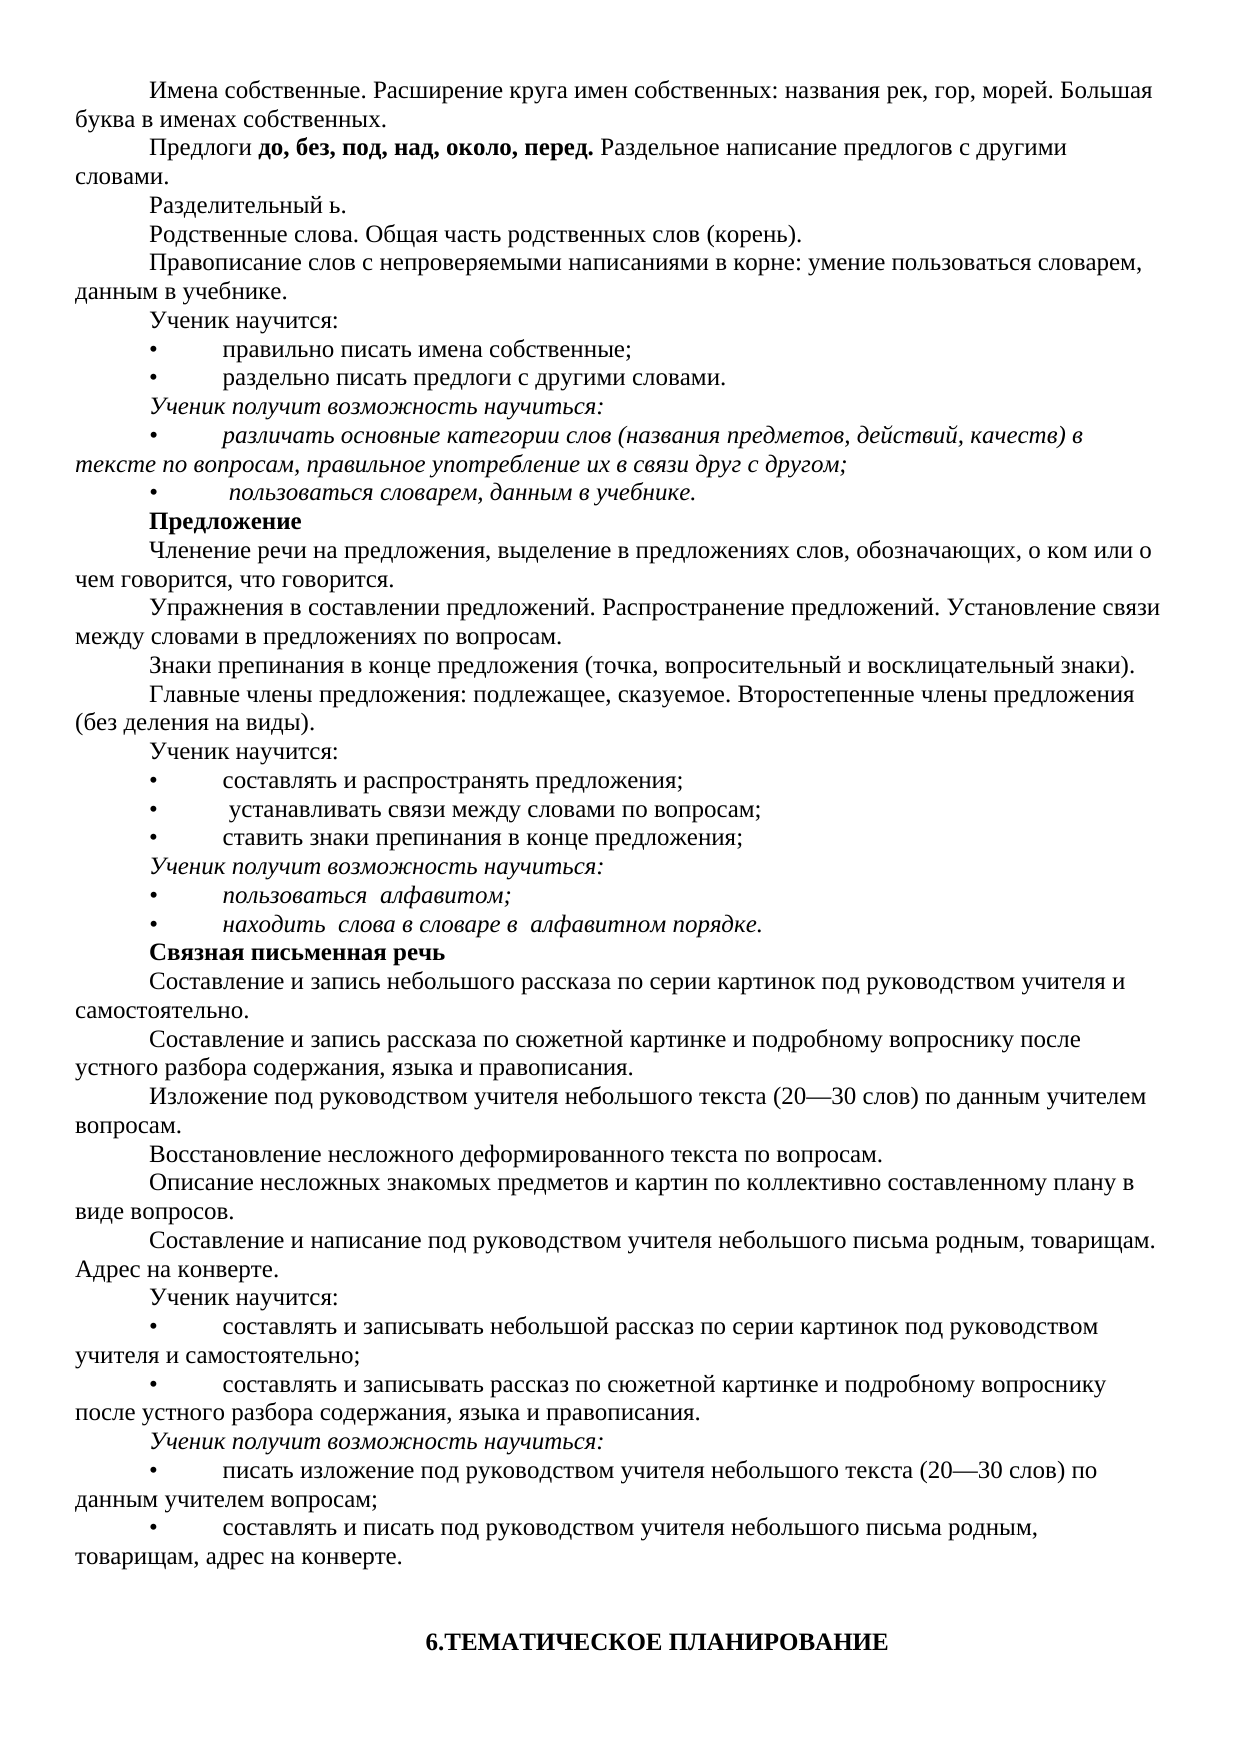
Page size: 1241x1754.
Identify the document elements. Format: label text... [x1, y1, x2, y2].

text Ученик получит возможность научиться: [75, 1426, 1165, 1455]
text Предлоги до, без, под, над, около, перед. Раздельное написание предлогов с другими словами. [75, 132, 1165, 190]
text Ученик научится: [75, 736, 1165, 765]
text Членение речи на предложения, выделение в предложениях слов, обозначающих, о ком или о чем говорится, что говорится. [75, 535, 1165, 592]
text Описание несложных знакомых предметов и картин по коллективно составленному плану в виде вопросов. [75, 1167, 1165, 1225]
text Изложение под руководством учителя небольшого текста (20—30 слов) по данным учителем вопросам. [75, 1081, 1165, 1139]
text Восстановление несложного деформированного текста по вопросам. [75, 1139, 1165, 1167]
text Родственные слова. Общая часть родственных слов (корень). [75, 219, 1165, 247]
list раздельно писать предлоги с другими словами. [75, 362, 1165, 391]
text Имена собственные. Расширение круга имен собственных: названия рек, гор, морей. Большая буква в именах собственных. [75, 75, 1165, 132]
list составлять и писать под руководством учителя небольшого письма родным, товарищам, адрес на конверте. [75, 1512, 1165, 1570]
text Связная письменная речь [75, 937, 1165, 966]
text Разделительный ь. [75, 190, 1165, 219]
list находить слова в словаре в алфавитном порядке. [75, 909, 1165, 937]
list устанавливать связи между словами по вопросам; [75, 794, 1165, 822]
list пользоваться алфавитом; [75, 880, 1165, 909]
text Ученик научится: [75, 305, 1165, 334]
text Предложение [75, 506, 1165, 535]
text 6.ТЕМАТИЧЕСКОЕ ПЛАНИРОВАНИЕ [75, 1627, 1165, 1656]
text Ученик научится: [75, 1282, 1165, 1311]
text Знаки препинания в конце предложения (точка, вопросительный и восклицательный знаки). [75, 650, 1165, 679]
text Составление и запись рассказа по сюжетной картинке и подробному вопроснику после устного разбора содержания, языка и правописания. [75, 1024, 1165, 1081]
text Составление и запись небольшого рассказа по серии картинок под руководством учителя и самостоятельно. [75, 966, 1165, 1024]
list составлять и записывать рассказ по сюжетной картинке и подробному вопроснику после устного разбора содержания, языка и правописания. [75, 1369, 1165, 1426]
text Составление и написание под руководством учителя небольшого письма родным, товарищам. Адрес на конверте. [75, 1225, 1165, 1282]
text Главные члены предложения: подлежащее, сказуемое. Второстепенные члены предложения (без деления на виды). [75, 679, 1165, 736]
list составлять и распространять предложения; [75, 765, 1165, 794]
list различать основные категории слов (названия предметов, действий, качеств) в тексте по вопросам, правильное употребление их в связи друг с другом; [75, 420, 1165, 477]
list пользоваться словарем, данным в учебнике. [75, 477, 1165, 506]
list ставить знаки препинания в конце предложения; [75, 822, 1165, 851]
text Ученик получит возможность научиться: [75, 851, 1165, 880]
text Ученик получит возможность научиться: [75, 391, 1165, 420]
list правильно писать имена собственные; [75, 334, 1165, 362]
list писать изложение под руководством учителя небольшого текста (20—30 слов) по данным учителем вопросам; [75, 1455, 1165, 1512]
list составлять и записывать небольшой рассказ по серии картинок под руководством учителя и самостоятельно; [75, 1311, 1165, 1369]
text Упражнения в составлении предложений. Распространение предложений. Установление связи между словами в предложениях по вопросам. [75, 592, 1165, 650]
text Правописание слов с непроверяемыми написаниями в корне: умение пользоваться словарем, данным в учебнике. [75, 247, 1165, 305]
